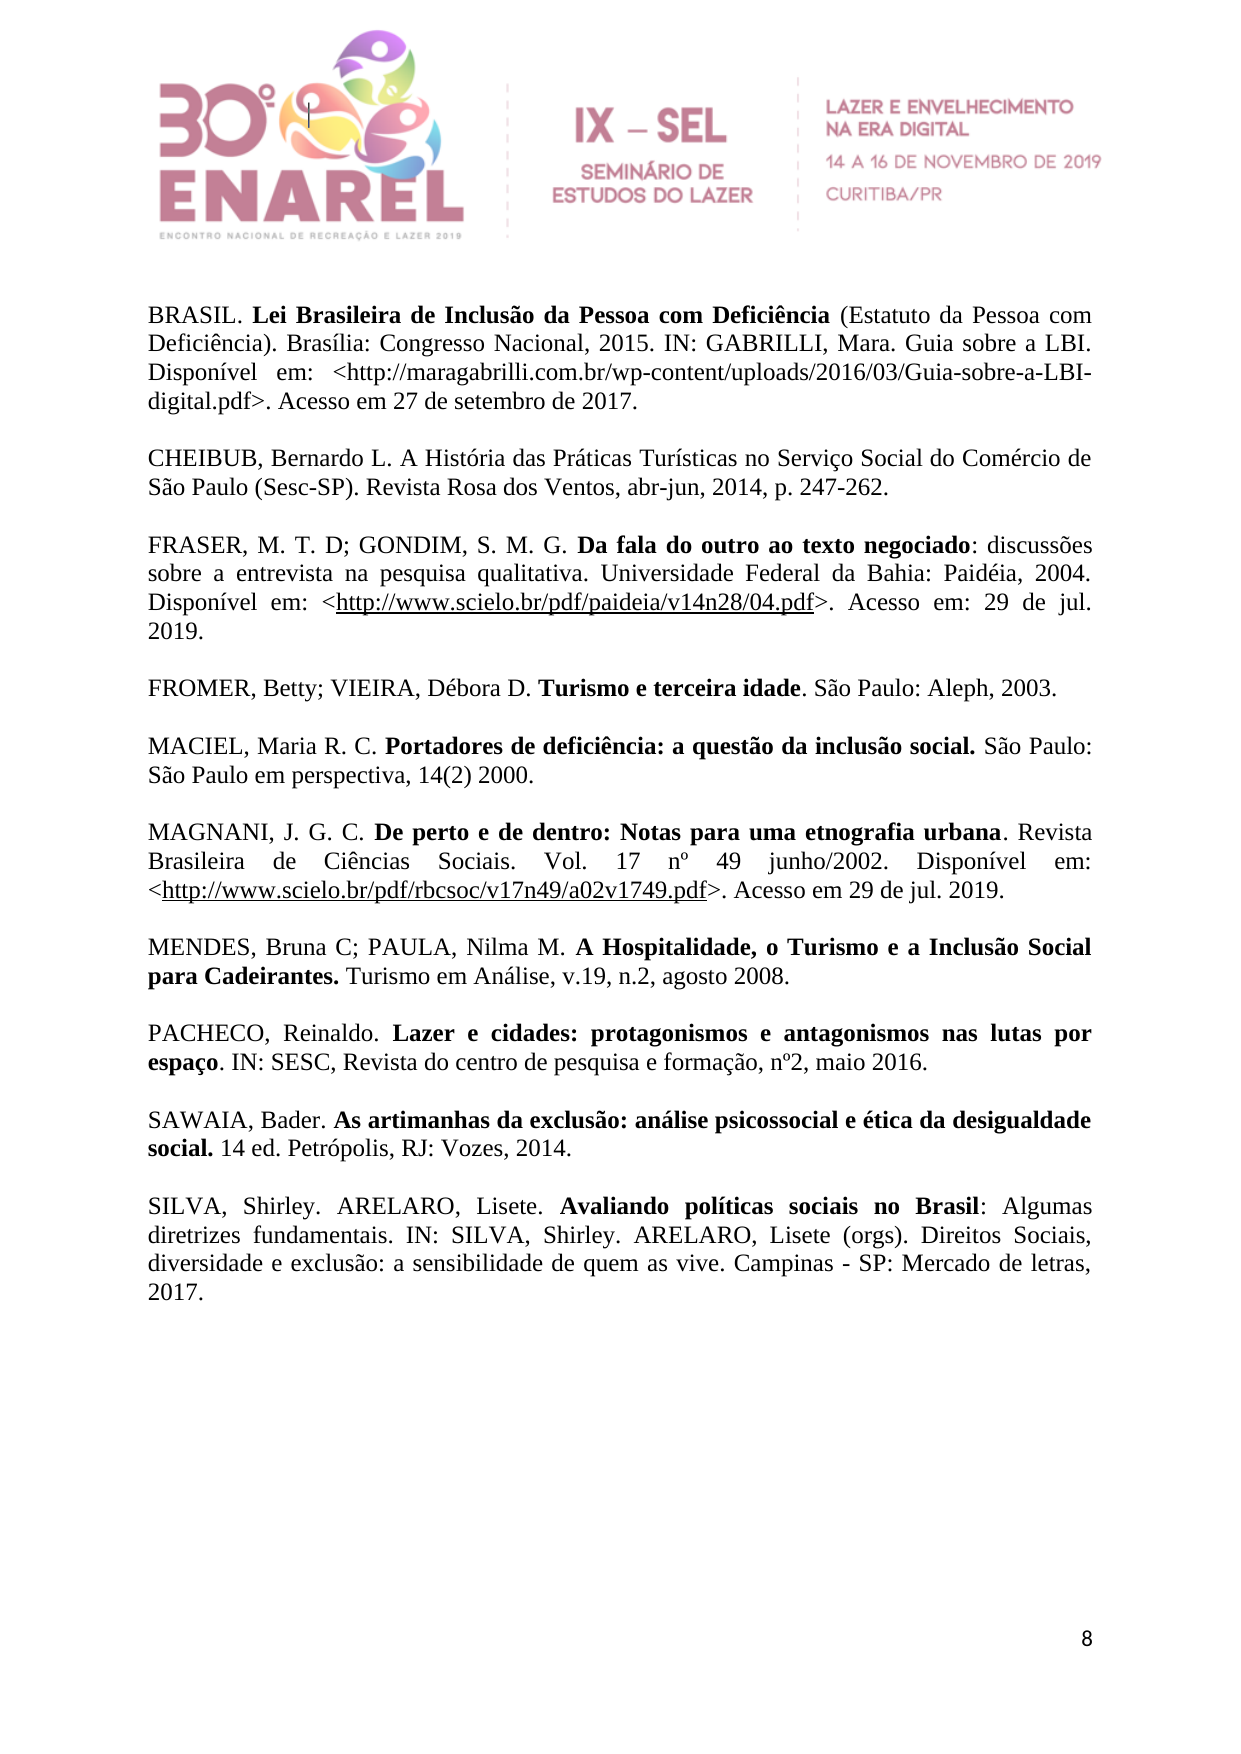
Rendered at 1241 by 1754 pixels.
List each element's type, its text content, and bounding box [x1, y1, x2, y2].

text SILVA, Shirley. ARELARO, Lisete. Avaliando políticas sociais no Brasil: Algumas diretrizes fundamentais. IN: SILVA, Shirley. ARELARO, Lisete (orgs). Direitos Sociais, diversidade e exclusão: a sensibilidade de quem as vive. Campinas - SP: Mercado de letras, 2017. [148, 1191, 1092, 1306]
text SAWAIA, Bader. As artimanhas da exclusão: análise psicossocial e ética da desigualdade social. 14 ed. Petrópolis, RJ: Vozes, 2014. [148, 1105, 1092, 1162]
text MENDES, Bruna C; PAULA, Nilma M. A Hospitalidade, o Turismo e a Inclusão Social para Cadeirantes. Turismo em Análise, v.19, n.2, agosto 2008. [148, 932, 1092, 990]
picture [147, 14, 1110, 251]
text PACHECO, Reinaldo. Lazer e cidades: protagonismos e antagonismos nas lutas por espaço. IN: SESC, Revista do centro de pesquisa e formação, nº2, maio 2016. [148, 1018, 1092, 1076]
text CHEIBUB, Bernardo L. A História das Práticas Turísticas no Serviço Social do Comércio de São Paulo (Sesc-SP). Revista Rosa dos Ventos, abr-jun, 2014, p. 247-262. [148, 443, 1092, 501]
text MAGNANI, J. G. C. De perto e de dentro: Notas para uma etnografia urbana. Revista Brasileira de Ciências Sociais. Vol. 17 nº 49 junho/2002. Disponível em: <http://www.scielo.br/pdf/rbcsoc/v17n49/a02v1749.pdf>. Acesso em 29 de jul. 2019. [148, 817, 1092, 903]
text FROMER, Betty; VIEIRA, Débora D. Turismo e terceira idade. São Paulo: Aleph, 2003. [148, 673, 1092, 702]
text BRASIL. Lei Brasileira de Inclusão da Pessoa com Deficiência (Estatuto da Pessoa com Deficiência). Brasília: Congresso Nacional, 2015. IN: GABRILLI, Mara. Guia sobre a LBI. Disponível em: <http://maragabrilli.com.br/wp-content/uploads/2016/03/Guia-sobre-a-LBI-digital.pdf>. Acesso em 27 de setembro de 2017. [148, 300, 1092, 415]
text MACIEL, Maria R. C. Portadores de deficiência: a questão da inclusão social. São Paulo: São Paulo em perspectiva, 14(2) 2000. [148, 731, 1092, 788]
text FRASER, M. T. D; GONDIM, S. M. G. Da fala do outro ao texto negociado: discussões sobre a entrevista na pesquisa qualitativa. Universidade Federal da Bahia: Paidéia, 2004. Disponível em: <http://www.scielo.br/pdf/paideia/v14n28/04.pdf>. Acesso em: 29 de jul. 2019. [148, 530, 1092, 645]
